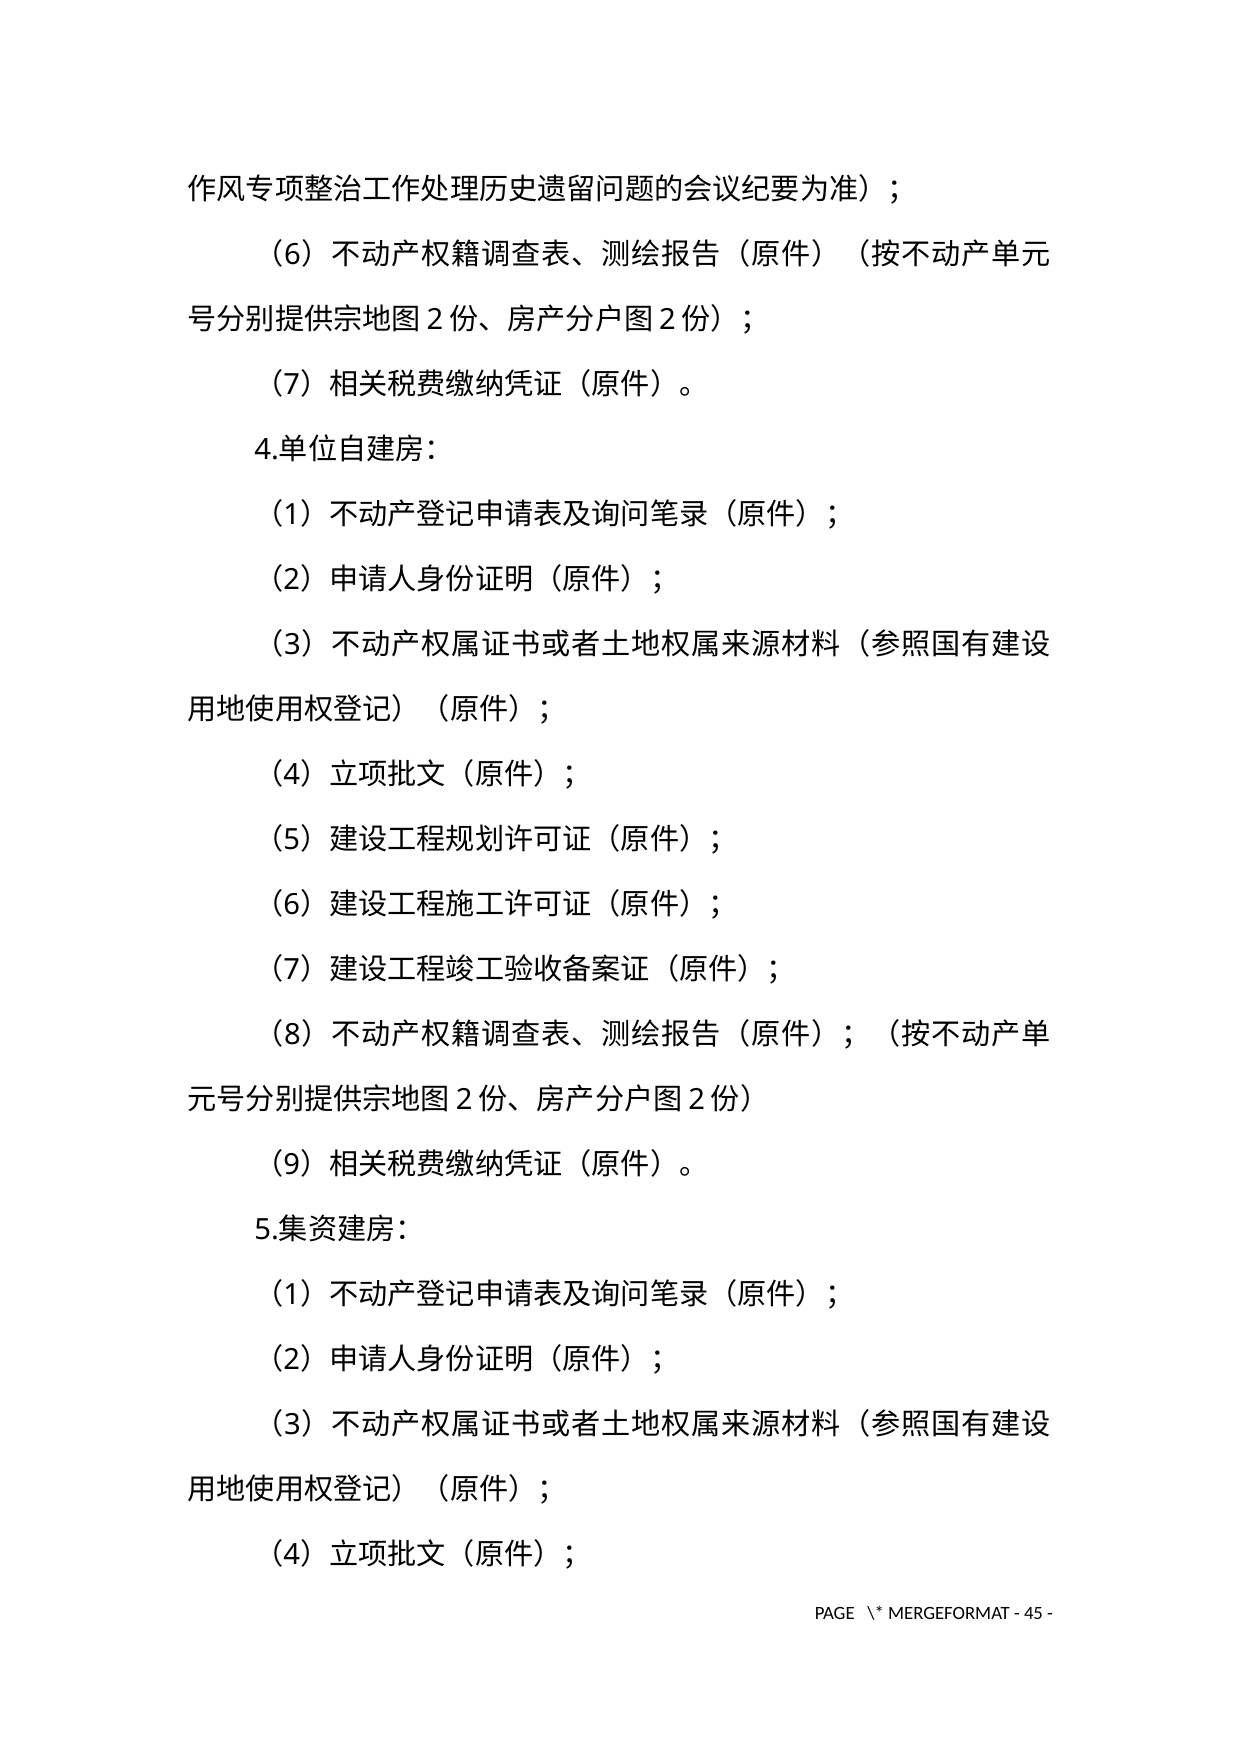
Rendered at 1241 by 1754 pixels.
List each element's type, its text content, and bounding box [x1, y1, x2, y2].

text （2）申请人身份证明（原件）； [187, 544, 1053, 609]
text （6）建设工程施工许可证（原件）； [187, 869, 1053, 934]
text 4.单位自建房： [187, 414, 1053, 479]
text （6）不动产权籍调查表、测绘报告（原件）（按不动产单元号分别提供宗地图2份、房产分户图2份）； [187, 219, 1053, 349]
text （9）相关税费缴纳凭证（原件）。 [187, 1129, 1053, 1194]
text （8）不动产权籍调查表、测绘报告（原件）；（按不动产单元号分别提供宗地图2份、房产分户图2份） [187, 999, 1053, 1129]
text （7）建设工程竣工验收备案证（原件）； [187, 934, 1053, 999]
text （2）申请人身份证明（原件）； [187, 1324, 1053, 1389]
text （5）建设工程规划许可证（原件）； [187, 804, 1053, 869]
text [187, 154, 1053, 219]
text 5.集资建房： [187, 1194, 1053, 1259]
text （1）不动产登记申请表及询问笔录（原件）； [187, 1259, 1053, 1324]
text （4）立项批文（原件）； [187, 739, 1053, 804]
text （7）相关税费缴纳凭证（原件）。 [187, 349, 1053, 414]
text （3）不动产权属证书或者土地权属来源材料（参照国有建设用地使用权登记）（原件）； [187, 1389, 1053, 1519]
text （1）不动产登记申请表及询问笔录（原件）； [187, 479, 1053, 544]
text （4）立项批文（原件）； [187, 1519, 1053, 1584]
text （3）不动产权属证书或者土地权属来源材料（参照国有建设用地使用权登记）（原件）； [187, 609, 1053, 739]
